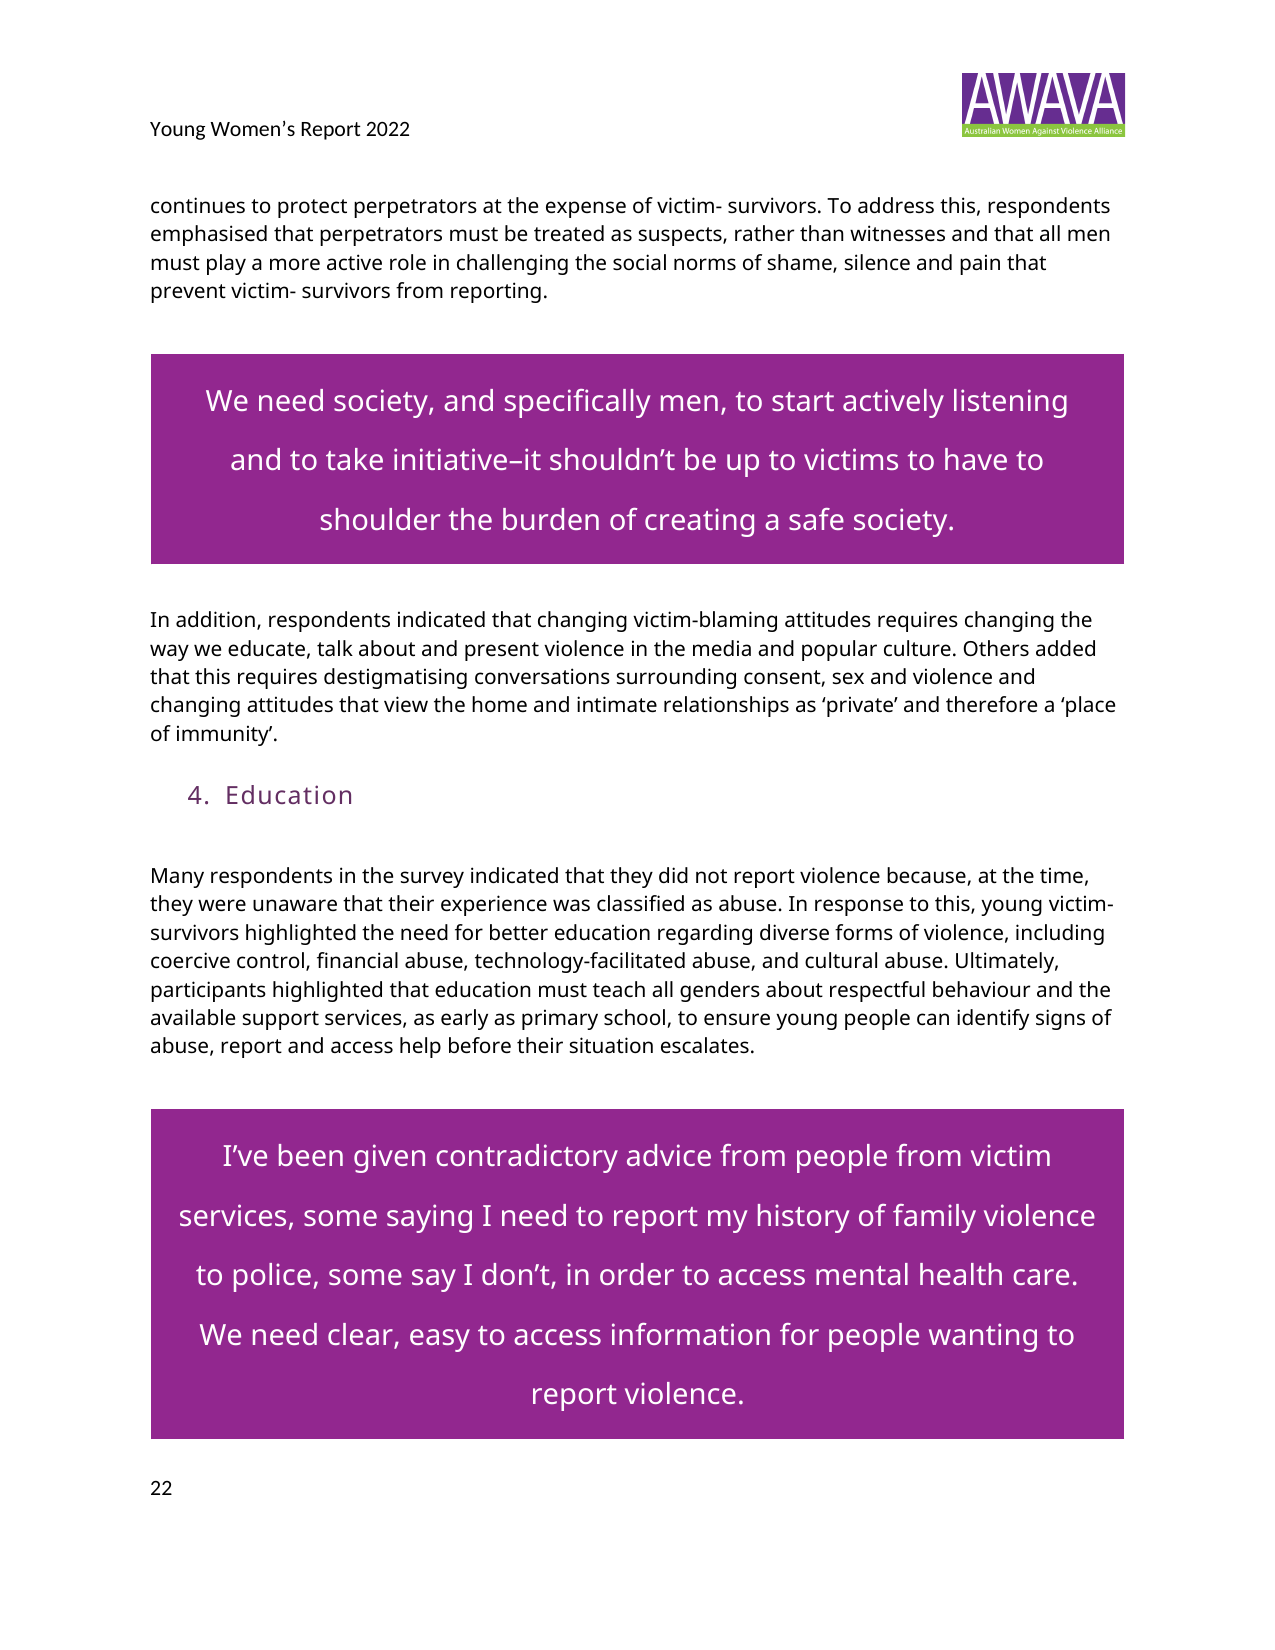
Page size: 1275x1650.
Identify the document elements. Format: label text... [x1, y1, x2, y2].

text In addition, respondents indicated that changing victim-blaming attitudes requires changing the way we educate, talk about and present violence in the media and popular culture. Others added that this requires destigmatising conversations surrounding consent, sex and violence and changing attitudes that view the home and intimate relationships as ‘private’ and therefore a ‘place of immunity’. [150, 605, 1125, 747]
subtitle Education [187, 778, 1125, 812]
text Many respondents in the survey indicated that they did not report violence because, at the time, they were unaware that their experience was classified as abuse. In response to this, young victim-survivors highlighted the need for better education regarding diverse forms of violence, including coercive control, financial abuse, technology-facilitated abuse, and cultural abuse. Ultimately, participants highlighted that education must teach all genders about respectful behaviour and the available support services, as early as primary school, to ensure young people can identify signs of abuse, report and access help before their situation escalates. [150, 861, 1125, 1060]
text We need society, and specifically men, to start actively listening and to take initiative–it shouldn’t be up to victims to have to shoulder the burden of creating a safe society. [160, 363, 1115, 555]
text I’ve been given contradictory advice from people from victim services, some saying I need to report my history of family violence to police, some say I don’t, in order to access mental health care. We need clear, easy to access information for people wanting to report violence. [160, 1119, 1115, 1430]
picture [962, 73, 1125, 137]
